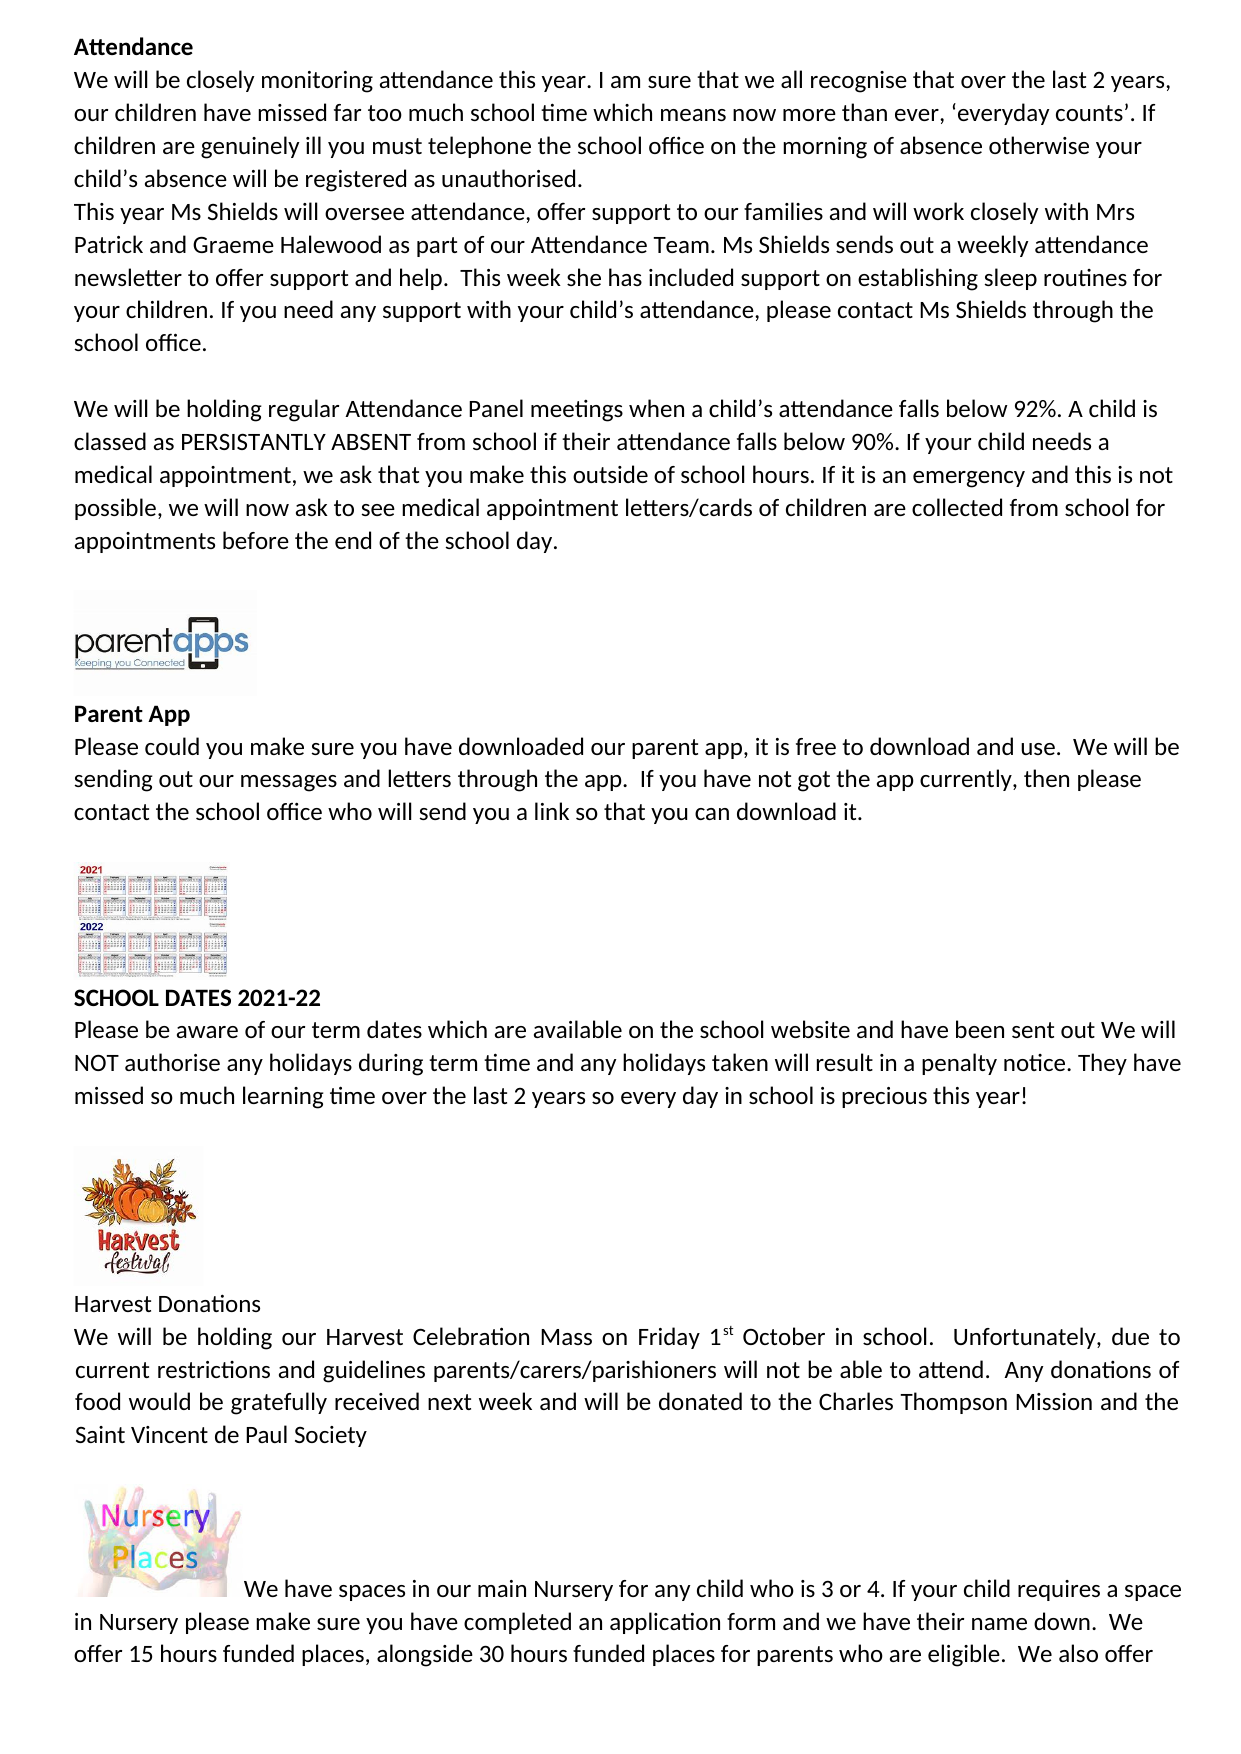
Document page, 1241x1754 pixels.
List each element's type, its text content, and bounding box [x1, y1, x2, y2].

text Please be aware of our term dates which are available on the school website and have been sent out We will NOT authorise any holidays during term time and any holidays taken will result in a penalty notice. They have missed so much learning time over the last 2 years so every day in school is precious this year! [74, 1014, 1187, 1111]
text Parent App [74, 698, 1187, 728]
text We will be holding our Harvest Celebration Mass on Friday 1st October in school. Unfortunately, due to current restrictions and guidelines parents/carers/parishioners will not be able to attend. Any donations of food would be gratefully received next week and will be donated to the Charles Thompson Mission and the Saint Vincent de Paul Society [74, 1321, 1182, 1449]
text This year Ms Shields will oversee attendance, offer support to our families and will work closely with Mrs Patrick and Graeme Halewood as part of our Attendance Team. Ms Shields sends out a weekly attendance newsletter to offer support and help. This week she has included support on establishing sleep routines for your children. If you need any support with your child’s attendance, please contact Ms Shields through the school office. [74, 196, 1187, 358]
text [74, 1484, 1187, 1669]
picture [73, 1484, 244, 1597]
picture [73, 862, 231, 980]
text SCHOOL DATES 2021-22 [74, 982, 1187, 1012]
text Please could you make sure you have downloaded our parent app, it is free to download and use. We will be sending out our messages and letters through the app. If you have not got the app currently, then please contact the school office who will send you a link so that you can download it. [74, 731, 1187, 827]
picture [73, 590, 257, 696]
text We will be holding regular Attendance Panel meetings when a child’s attendance falls below 92%. A child is classed as PERSISTANTLY ABSENT from school if their attendance falls below 90%. If your child needs a medical appointment, we ask that you make this outside of school hours. If it is an emergency and this is not possible, we will now ask to see medical appointment letters/cards of children are collected from school for appointments before the end of the school day. [74, 393, 1187, 556]
text Harvest Donations [74, 1288, 1187, 1319]
text Attendance [74, 31, 1187, 62]
picture [73, 1146, 204, 1286]
text We will be closely monitoring attendance this year. I am sure that we all recognise that over the last 2 years, our children have missed far too much school time which means now more than ever, ‘everyday counts’. If children are genuinely ill you must telephone the school office on the morning of absence otherwise your child’s absence will be registered as unauthorised. [74, 64, 1187, 193]
